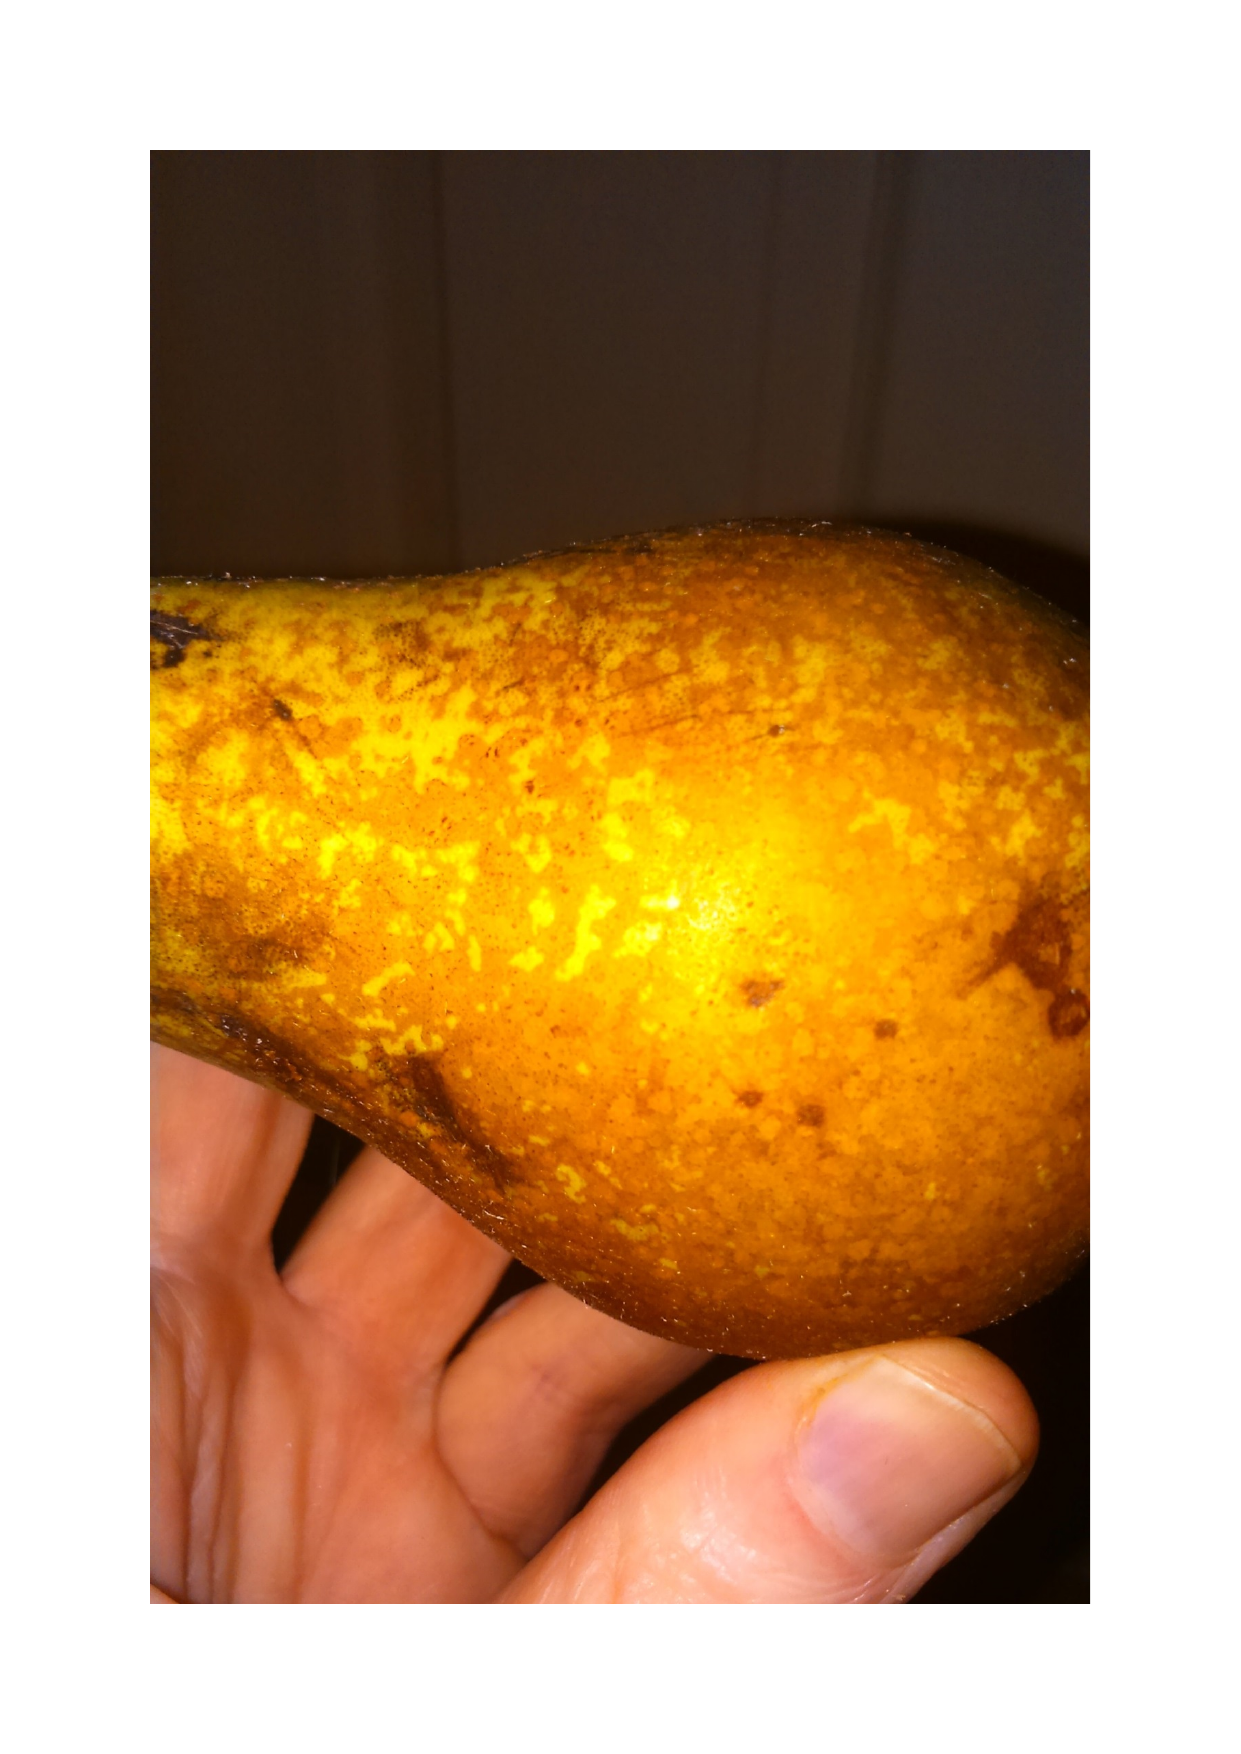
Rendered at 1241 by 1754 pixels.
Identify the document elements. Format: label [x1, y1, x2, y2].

picture [150, 150, 1091, 1604]
